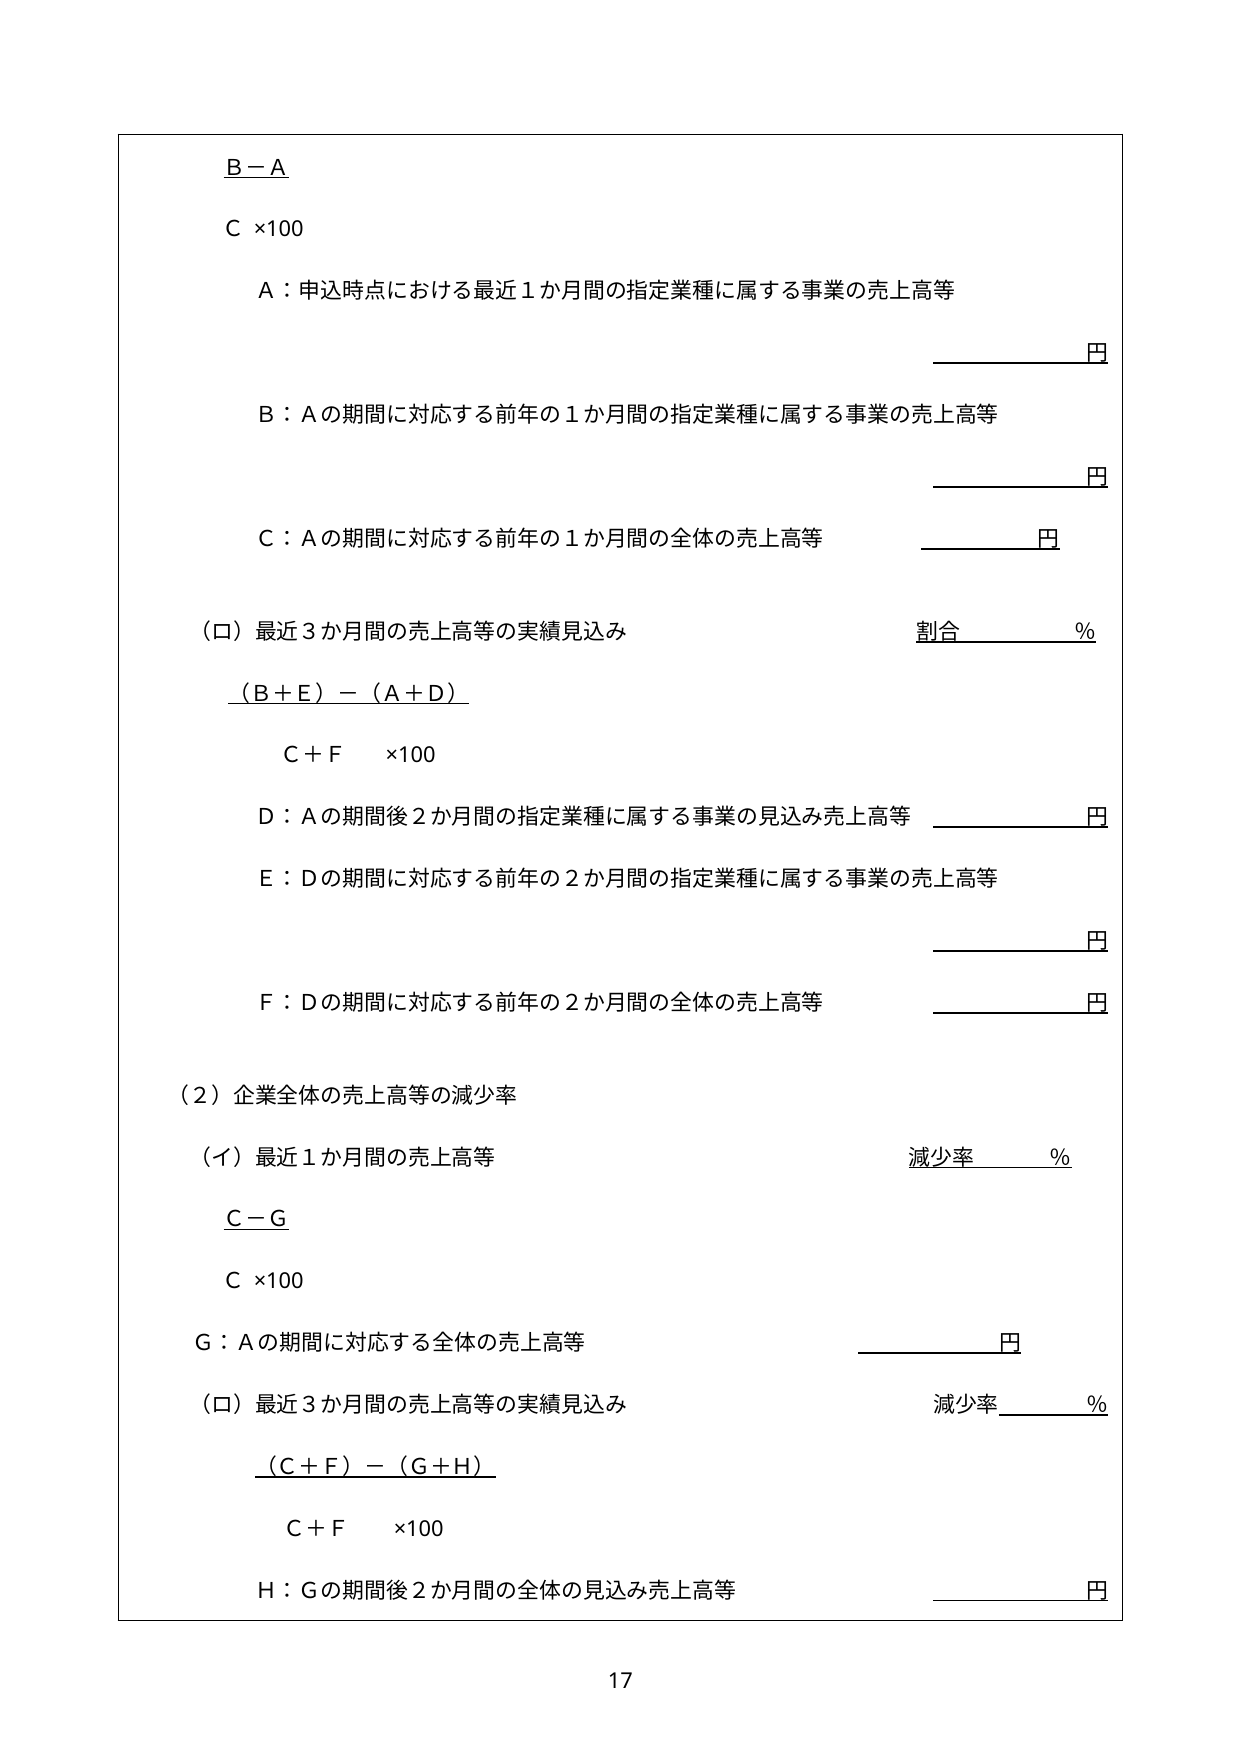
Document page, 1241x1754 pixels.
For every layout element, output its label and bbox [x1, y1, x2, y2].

table_header [119, 135, 1122, 1619]
